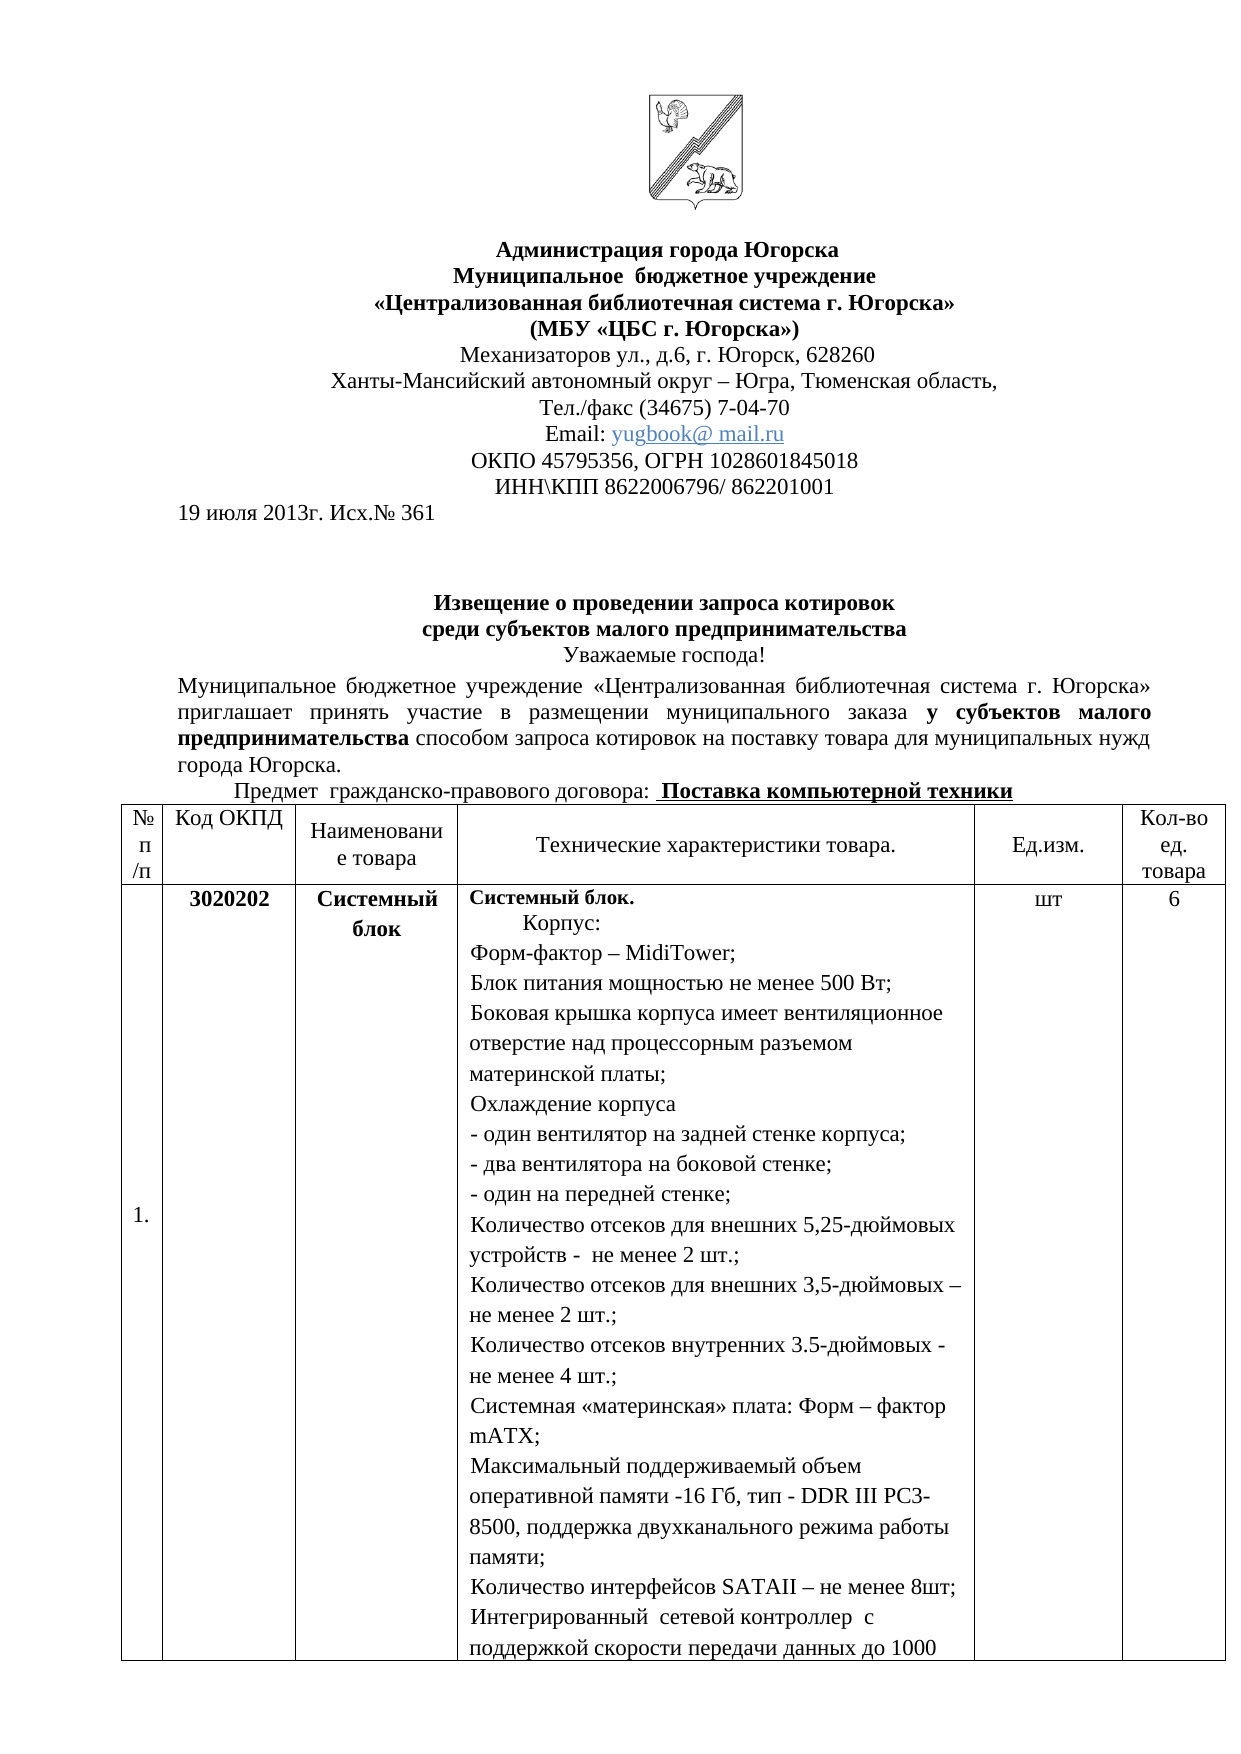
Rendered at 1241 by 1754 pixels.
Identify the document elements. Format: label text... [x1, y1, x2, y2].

subtitle среди субъектов малого предпринимательства [177, 615, 1152, 641]
table_cell шт [975, 885, 1122, 1660]
subtitle Извещение о проведении запроса котировок [177, 589, 1152, 615]
text Уважаемые господа! [177, 641, 1152, 668]
text Муниципальное бюджетное учреждение [177, 262, 1152, 288]
text Механизаторов ул., д.6, г. Югорск, 628260 [177, 341, 1152, 368]
table_cell 1. [122, 885, 162, 1660]
table_header 19 июля 2013г. Исх.№ 361 [166, 499, 1154, 589]
table_header Кол-во ед. товара [1123, 805, 1225, 883]
list Предмет гражданско-правового договора: Поставка компьютерной техники [177, 777, 1152, 803]
table_header № п/п [122, 805, 162, 883]
text Email: yugbook@ mail.ru [177, 420, 1152, 447]
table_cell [458, 885, 974, 1660]
table_header Наименование товара [296, 805, 457, 883]
text Тел./факс (34675) 7-04-70 [177, 394, 1152, 420]
text Администрация города Югорска [177, 236, 1152, 262]
picture [648, 93, 744, 212]
text ИНН\КПП 8622006796/ 862201001 [177, 473, 1152, 499]
text (МБУ «ЦБС г. Югорска») [177, 315, 1152, 341]
text ОКПО 45795356, ОГРН 1028601845018 [177, 447, 1152, 473]
table_cell 3020202 [163, 885, 295, 1660]
table_header Технические характеристики товара. [458, 805, 974, 883]
table_cell 6 [1123, 885, 1225, 1660]
text Муниципальное бюджетное учреждение «Централизованная библиотечная система г. Югорска» приглашает принять участие в размещении муниципального заказа у субъектов малого предпринимательства способом запроса котировок на поставку товара для муниципальных нужд города Югорска. [177, 672, 1152, 777]
table_cell Системный блок [296, 885, 457, 1660]
text Ханты-Мансийский автономный округ – Югра, Тюменская область, [177, 368, 1152, 394]
table_header Код ОКПД [163, 805, 295, 883]
text «Централизованная библиотечная система г. Югорска» [177, 288, 1152, 315]
table_header Ед.изм. [975, 805, 1122, 883]
